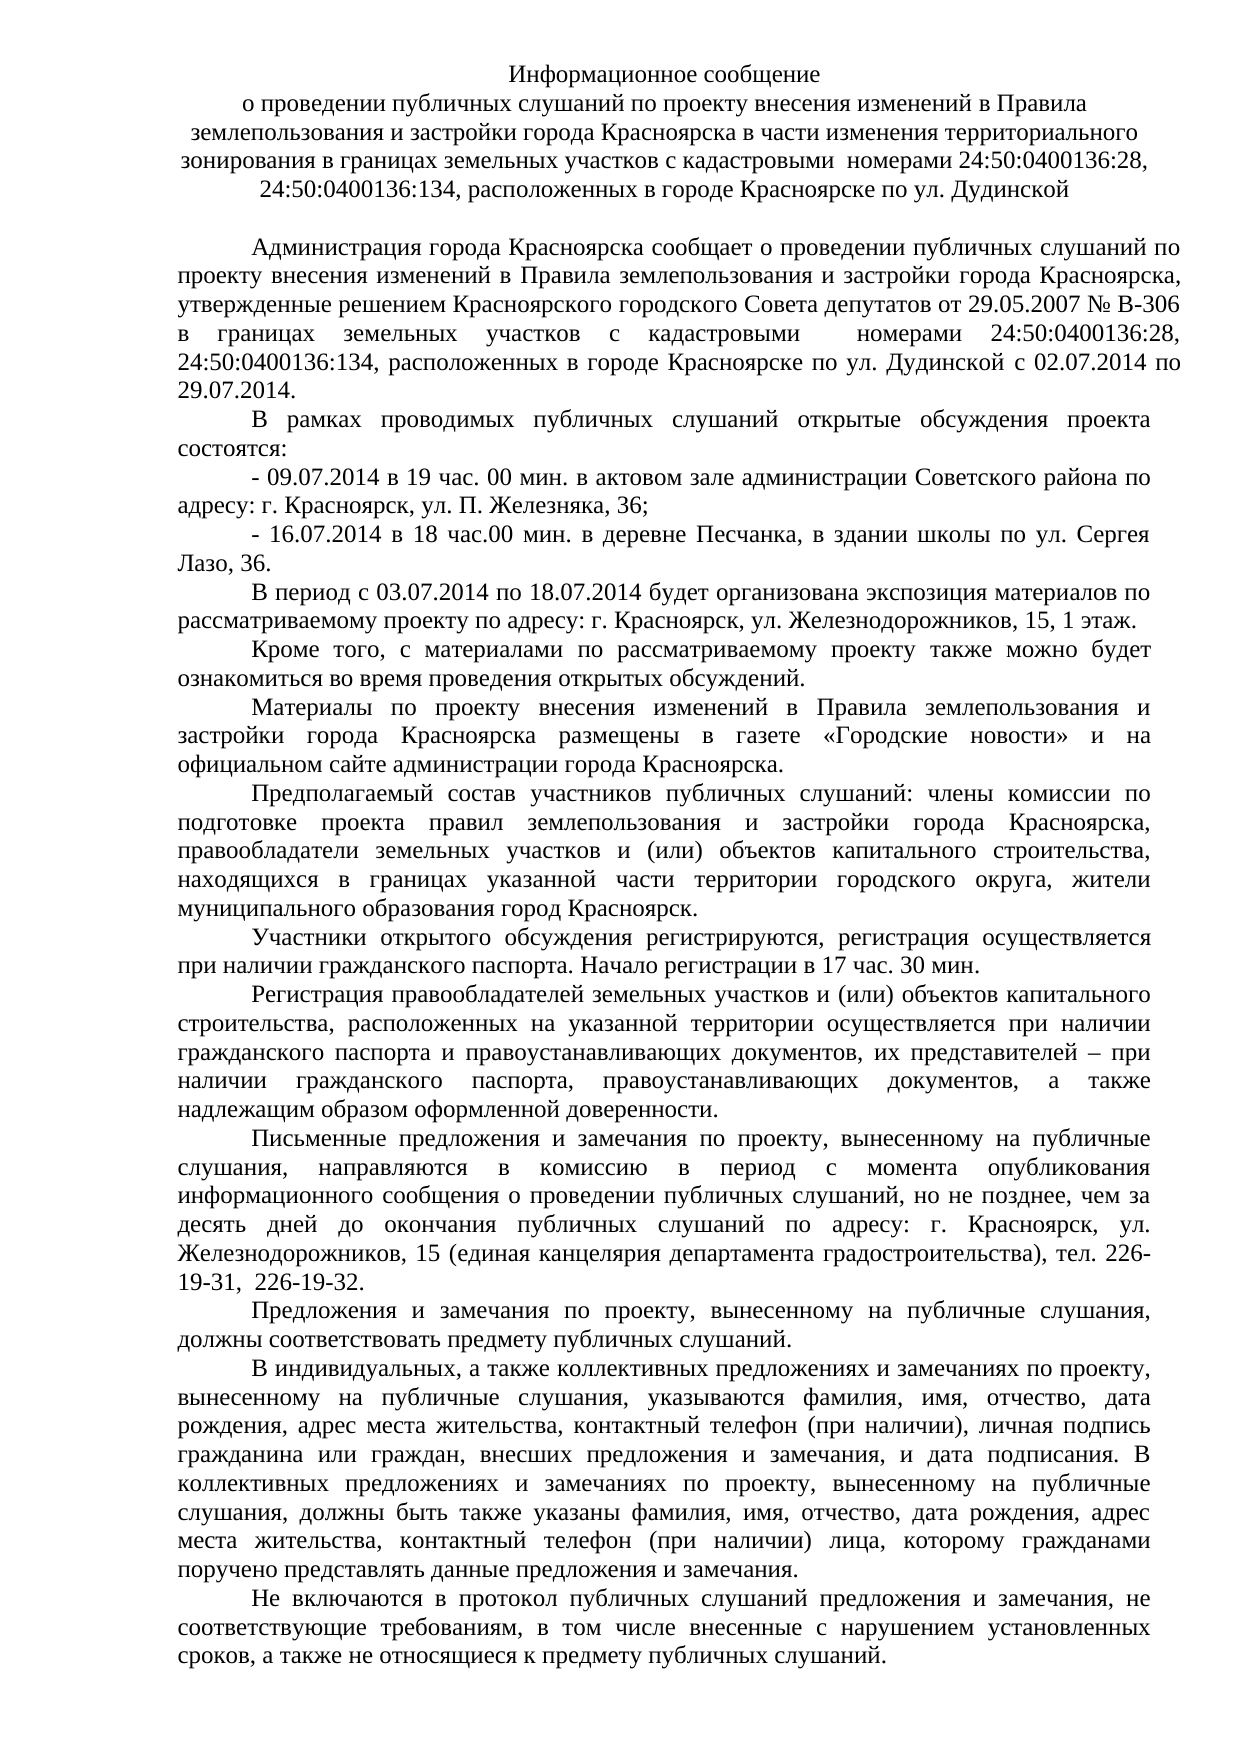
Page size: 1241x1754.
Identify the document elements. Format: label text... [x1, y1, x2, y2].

text В рамках проводимых публичных слушаний открытые обсуждения проекта состоятся: [177, 404, 1152, 462]
text Предложения и замечания по проекту, вынесенному на публичные слушания, должны соответствовать предмету публичных слушаний. [177, 1295, 1152, 1353]
text - 16.07.2014 в 18 час.00 мин. в деревне Песчанка, в здании школы по ул. Сергея Лазо, 36. [177, 519, 1152, 577]
text - 09.07.2014 в 19 час. 00 мин. в актовом зале администрации Советского района по адресу: г. Красноярск, ул. П. Железняка, 36; [177, 462, 1152, 519]
text Предполагаемый состав участников публичных слушаний: члены комиссии по подготовке проекта правил землепользования и застройки города Красноярска, правообладатели земельных участков и (или) объектов капитального строительства, находящихся в границах указанной части территории городского округа, жители муниципального образования город Красноярск. [177, 778, 1152, 922]
text В индивидуальных, а также коллективных предложениях и замечаниях по проекту, вынесенному на публичные слушания, указываются фамилия, имя, отчество, дата рождения, адрес места жительства, контактный телефон (при наличии), личная подпись гражданина или граждан, внесших предложения и замечания, и дата подписания. В коллективных предложениях и замечаниях по проекту, вынесенному на публичные слушания, должны быть также указаны фамилия, имя, отчество, дата рождения, адрес места жительства, контактный телефон (при наличии) лица, которому гражданами поручено представлять данные предложения и замечания. [177, 1353, 1152, 1583]
text Информационное сообщение [177, 59, 1152, 88]
text В период с 03.07.2014 по 18.07.2014 будет организована экспозиция материалов по рассматриваемому проекту по адресу: г. Красноярск, ул. Железнодорожников, 15, 1 этаж. [177, 577, 1152, 634]
text Участники открытого обсуждения регистрируются, регистрация осуществляется при наличии гражданского паспорта. Начало регистрации в 17 час. 30 мин. [177, 922, 1152, 979]
text Не включаются в протокол публичных слушаний предложения и замечания, не соответствующие требованиям, в том числе внесенные с нарушением установленных сроков, а также не относящиеся к предмету публичных слушаний. [177, 1583, 1152, 1669]
text о проведении публичных слушаний по проекту внесения изменений в Правила землепользования и застройки города Красноярска в части изменения территориального зонирования в границах земельных участков с кадастровыми номерами 24:50:0400136:28, 24:50:0400136:134, расположенных в городе Красноярске по ул. Дудинской [177, 88, 1152, 203]
text Материалы по проекту внесения изменений в Правила землепользования и застройки города Красноярска размещены в газете «Городские новости» и на официальном сайте администрации города Красноярска. [177, 692, 1152, 778]
text Администрация города Красноярска сообщает о проведении публичных слушаний по проекту внесения изменений в Правила землепользования и застройки города Красноярска, утвержденные решением Красноярского городского Совета депутатов от 29.05.2007 № В-306 в границах земельных участков с кадастровыми номерами 24:50:0400136:28, 24:50:0400136:134, расположенных в городе Красноярске по ул. Дудинской с 02.07.2014 по 29.07.2014. [177, 232, 1181, 404]
text Кроме того, с материалами по рассматриваемому проекту также можно будет ознакомиться во время проведения открытых обсуждений. [177, 634, 1152, 692]
text Регистрация правообладателей земельных участков и (или) объектов капитального строительства, расположенных на указанной территории осуществляется при наличии гражданского паспорта и правоустанавливающих документов, их представителей – при наличии гражданского паспорта, правоустанавливающих документов, а также надлежащим образом оформленной доверенности. [177, 979, 1152, 1123]
text Письменные предложения и замечания по проекту, вынесенному на публичные слушания, направляются в комиссию в период с момента опубликования информационного сообщения о проведении публичных слушаний, но не позднее, чем за десять дней до окончания публичных слушаний по адресу: г. Красноярск, ул. Железнодорожников, 15 (единая канцелярия департамента градостроительства), тел. 226-19-31, 226-19-32. [177, 1123, 1152, 1295]
